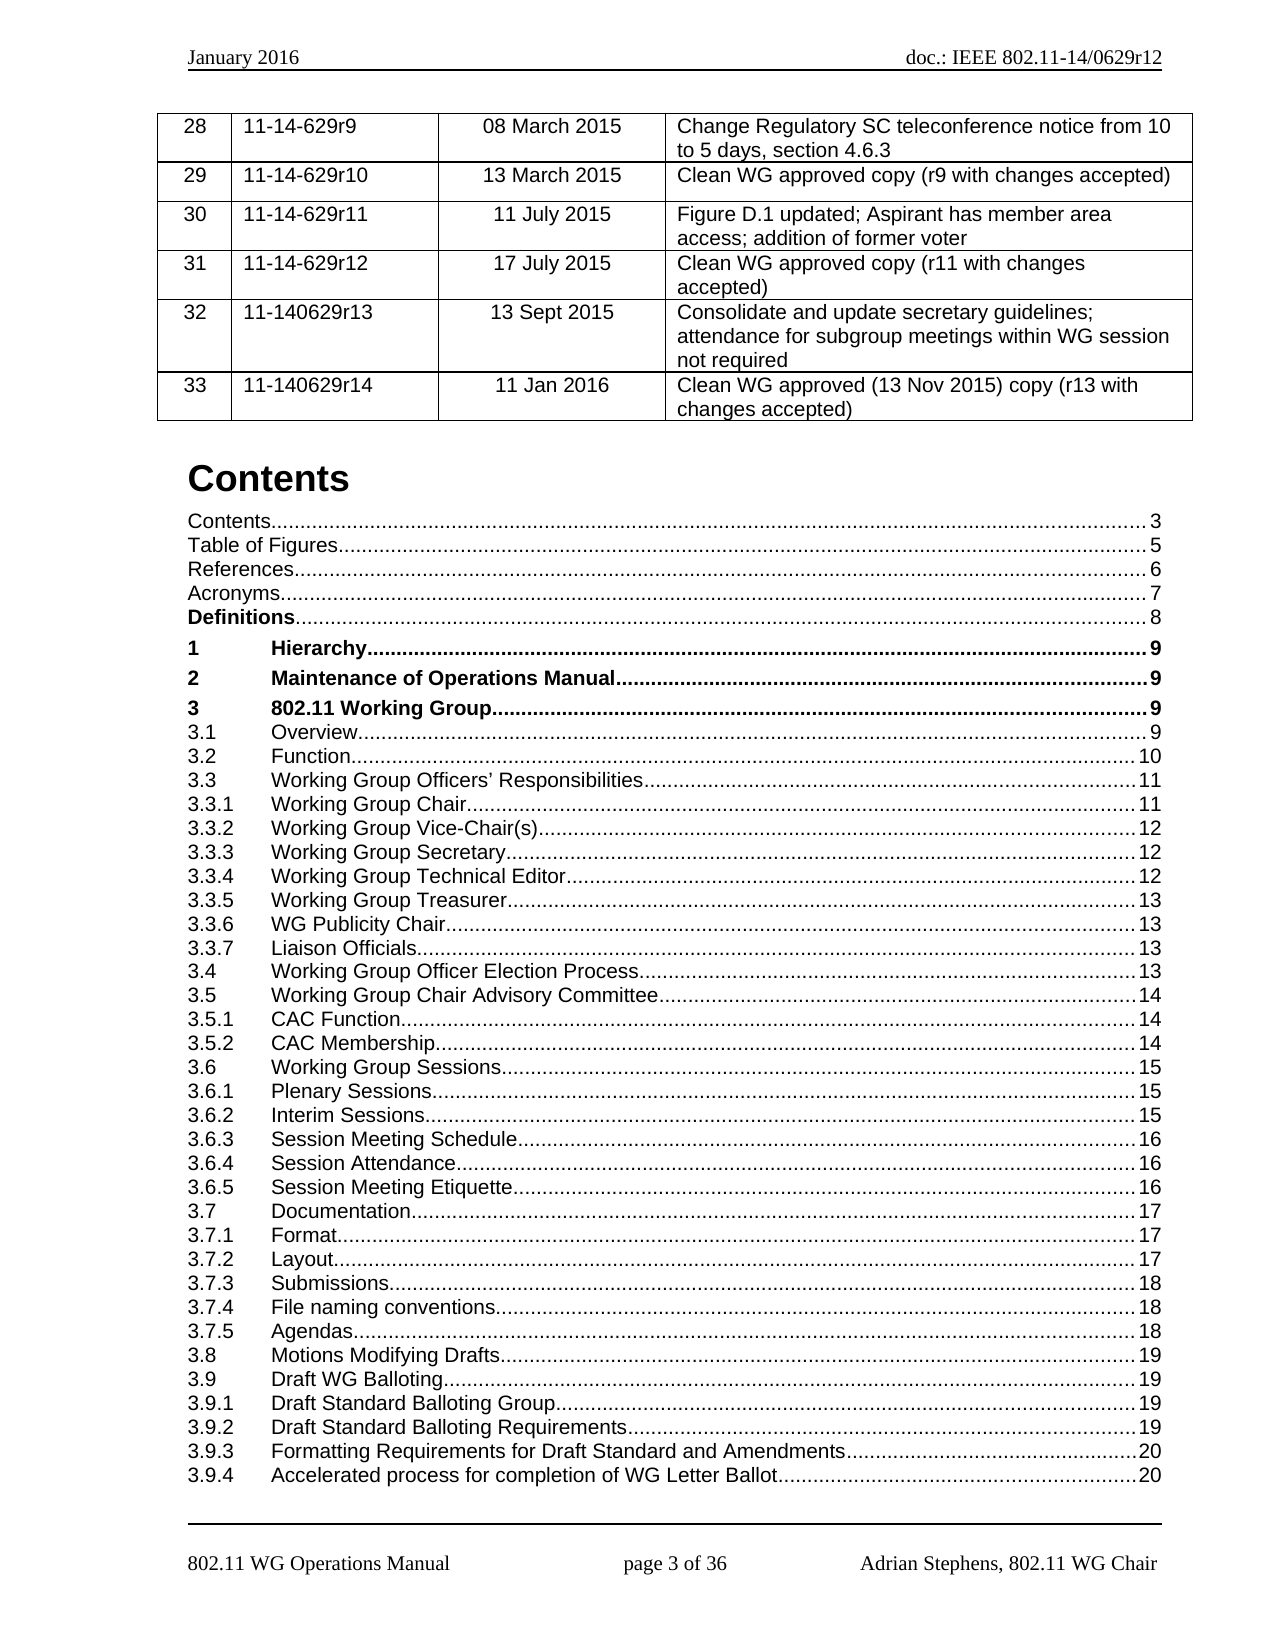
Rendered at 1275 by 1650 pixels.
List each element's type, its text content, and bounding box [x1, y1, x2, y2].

text 3.5.2 CAC Membership 14 [187, 1031, 1162, 1055]
text 2 Maintenance of Operations Manual 9 [187, 666, 1162, 689]
text Contents [187, 456, 1162, 499]
table_cell 08 March 2015 [439, 114, 665, 161]
text Contents 3 [187, 509, 1162, 533]
table_cell 11-14-629r11 [232, 202, 438, 249]
table_cell Change Regulatory SC teleconference notice from 10 to 5 days, section 4.6.3 [666, 114, 1192, 161]
text 3.3.6 WG Publicity Chair 13 [187, 911, 1162, 935]
table_cell 11 Jan 2016 [439, 373, 665, 420]
table_cell 30 [158, 202, 231, 249]
table_cell 31 [158, 251, 231, 298]
text 3.5.1 CAC Function 14 [187, 1007, 1162, 1031]
table_cell 33 [158, 373, 231, 420]
table_cell 11 July 2015 [439, 202, 665, 249]
table_cell 13 March 2015 [439, 163, 665, 201]
text 3.3.5 Working Group Treasurer 13 [187, 887, 1162, 911]
text 3.2 Function 10 [187, 744, 1162, 768]
table_cell 11-14-629r9 [232, 114, 438, 161]
text 3.7.4 File naming conventions 18 [187, 1295, 1162, 1319]
text 3.3.2 Working Group Vice-Chair(s) 12 [187, 816, 1162, 839]
text 3.6.1 Plenary Sessions 15 [187, 1079, 1162, 1103]
text 3.4 Working Group Officer Election Process 13 [187, 959, 1162, 983]
text 3.6.4 Session Attendance 16 [187, 1151, 1162, 1175]
text 3.5 Working Group Chair Advisory Committee 14 [187, 983, 1162, 1007]
table_cell Clean WG approved (13 Nov 2015) copy (r13 with changes accepted) [666, 373, 1192, 420]
text 3.6.5 Session Meeting Etiquette 16 [187, 1175, 1162, 1199]
text 3.7 Documentation 17 [187, 1199, 1162, 1223]
table_cell 32 [158, 300, 231, 371]
table_cell 11-14-629r10 [232, 163, 438, 201]
text 3.7.3 Submissions 18 [187, 1271, 1162, 1295]
text 3.9 Draft WG Balloting 19 [187, 1367, 1162, 1391]
table_cell 11-140629r13 [232, 300, 438, 371]
table_cell 11-140629r14 [232, 373, 438, 420]
text Table of Figures 5 [187, 533, 1162, 557]
text 3.3.4 Working Group Technical Editor 12 [187, 863, 1162, 887]
table_cell 28 [158, 114, 231, 161]
table_cell 17 July 2015 [439, 251, 665, 298]
text 3.9.3 Formatting Requirements for Draft Standard and Amendments 20 [187, 1438, 1162, 1462]
table_cell 13 Sept 2015 [439, 300, 665, 371]
text References 6 [187, 557, 1162, 581]
text 1 Hierarchy 9 [187, 635, 1162, 659]
text 3.6.2 Interim Sessions 15 [187, 1103, 1162, 1127]
text 3 802.11 Working Group 9 [187, 696, 1162, 720]
table_cell Clean WG approved copy (r9 with changes accepted) [666, 163, 1192, 201]
text 3.3 Working Group Officers’ Responsibilities 11 [187, 768, 1162, 792]
text Acronyms 7 [187, 581, 1162, 605]
text 3.6.3 Session Meeting Schedule 16 [187, 1127, 1162, 1151]
text Definitions 8 [187, 605, 1162, 629]
text 3.3.7 Liaison Officials 13 [187, 935, 1162, 959]
text 3.7.2 Layout 17 [187, 1247, 1162, 1271]
text 3.7.1 Format 17 [187, 1223, 1162, 1247]
text 3.9.1 Draft Standard Balloting Group 19 [187, 1391, 1162, 1414]
table_cell Clean WG approved copy (r11 with changes accepted) [666, 251, 1192, 298]
table_cell 11-14-629r12 [232, 251, 438, 298]
text 3.8 Motions Modifying Drafts 19 [187, 1343, 1162, 1367]
table_cell Figure D.1 updated; Aspirant has member area access; addition of former voter [666, 202, 1192, 249]
text 3.9.4 Accelerated process for completion of WG Letter Ballot 20 [187, 1462, 1162, 1486]
table_cell Consolidate and update secretary guidelines; attendance for subgroup meetings within WG session not required [666, 300, 1192, 371]
text 3.3.3 Working Group Secretary 12 [187, 839, 1162, 863]
text 3.3.1 Working Group Chair 11 [187, 792, 1162, 816]
text 3.9.2 Draft Standard Balloting Requirements 19 [187, 1414, 1162, 1438]
text 3.1 Overview 9 [187, 720, 1162, 744]
text 3.7.5 Agendas 18 [187, 1319, 1162, 1343]
table_cell 29 [158, 163, 231, 201]
text 3.6 Working Group Sessions 15 [187, 1055, 1162, 1079]
